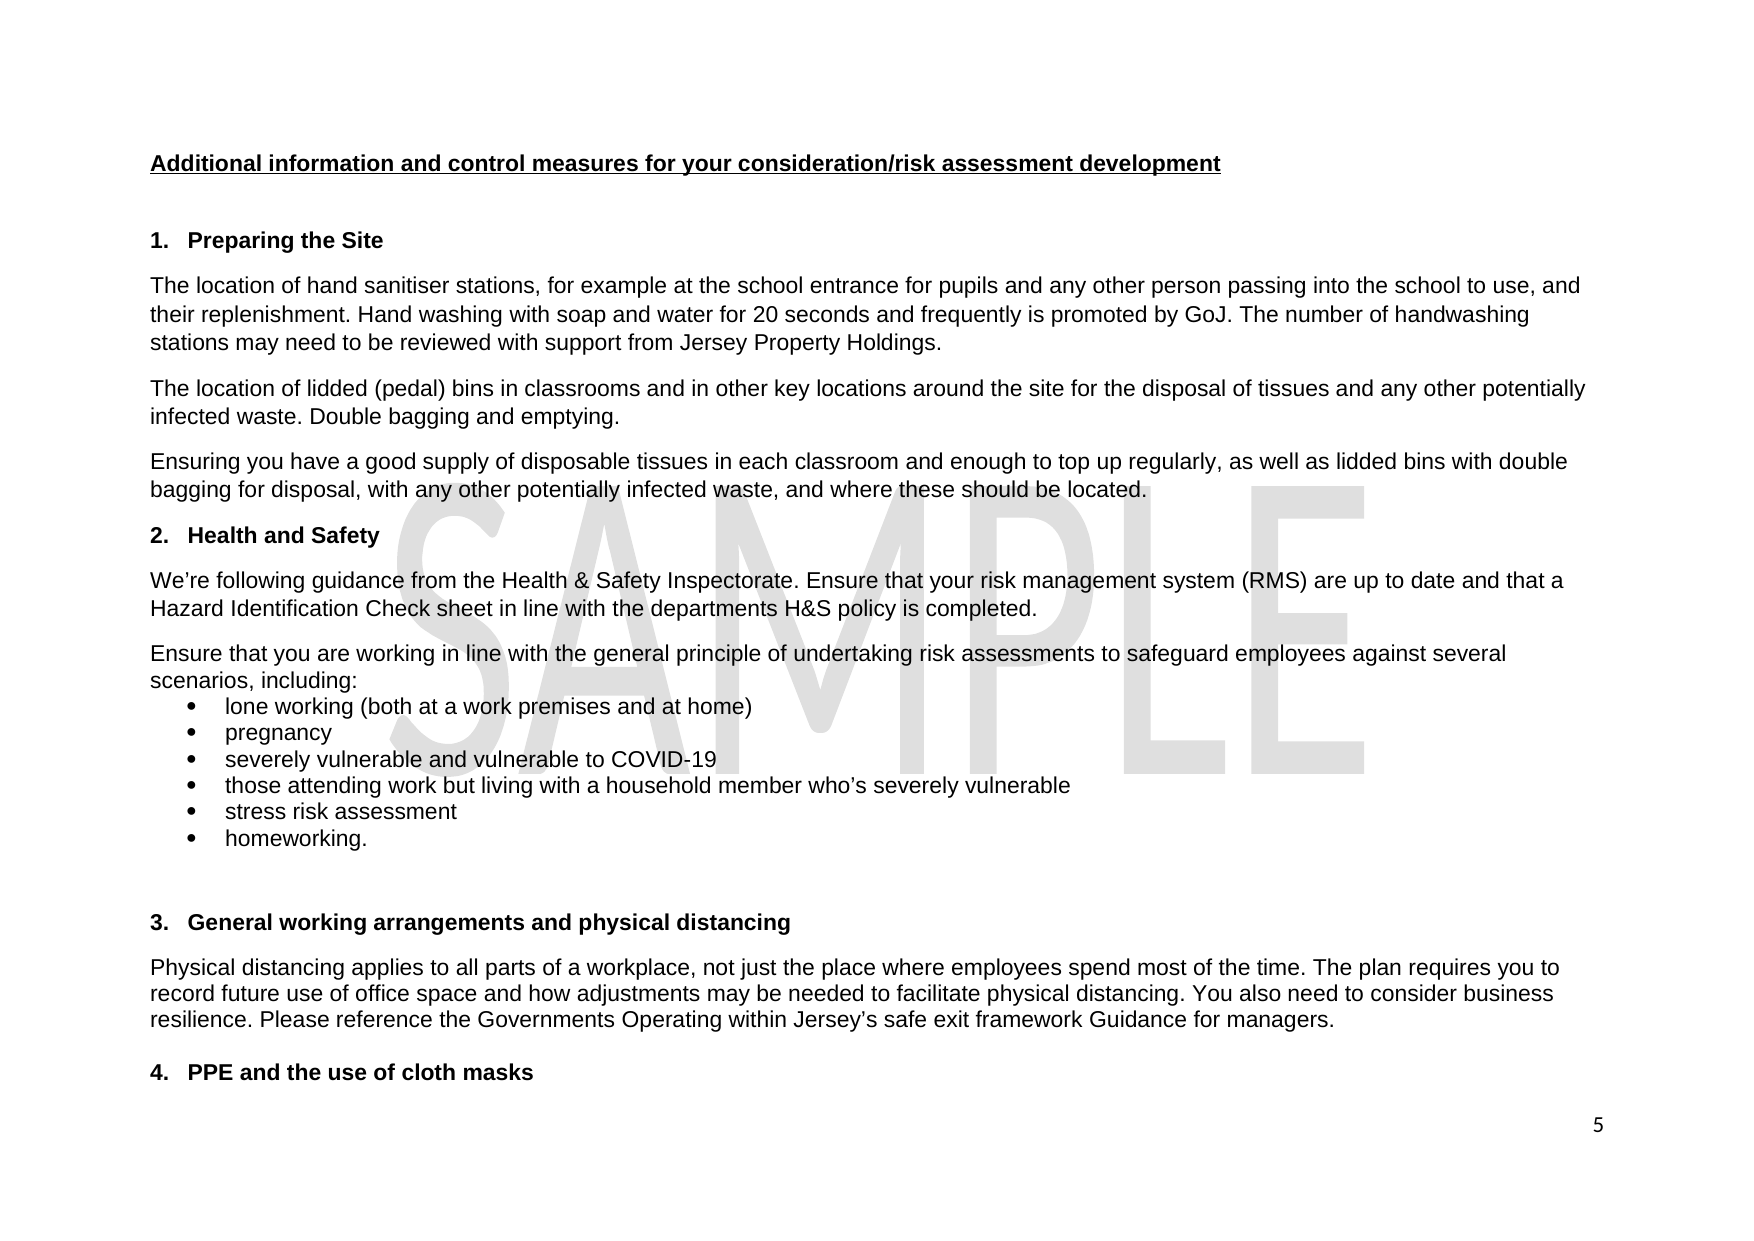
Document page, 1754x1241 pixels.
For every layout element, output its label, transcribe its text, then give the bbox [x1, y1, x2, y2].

list those attending work but living with a household member who’s severely vulnerable [187, 772, 1604, 798]
list pregnancy [187, 719, 1604, 746]
text The location of hand sanitiser stations, for example at the school entrance for pupils and any other person passing into the school to use, and their replenishment. Hand washing with soap and water for 20 seconds and frequently is promoted by GoJ. The number of handwashing stations may need to be reviewed with support from Jersey Property Holdings. [150, 272, 1604, 356]
text Additional information and control measures for your consideration/risk assessment development [150, 150, 1604, 176]
list homeworking. [187, 825, 1604, 851]
list severely vulnerable and vulnerable to COVID-19 [187, 746, 1604, 772]
text Ensuring you have a good supply of disposable tissues in each classroom and enough to top up regularly, as well as lidded bins with double bagging for disposal, with any other potentially infected waste, and where these should be located. [150, 448, 1604, 503]
list stress risk assessment [187, 798, 1604, 825]
list General working arrangements and physical distancing [150, 909, 1604, 935]
list PPE and the use of cloth masks [150, 1059, 1604, 1086]
text We’re following guidance from the Health & Safety Inspectorate. Ensure that your risk management system (RMS) are up to date and that a Hazard Identification Check sheet in line with the departments H&S policy is completed. [150, 567, 1604, 621]
text Physical distancing applies to all parts of a workplace, not just the place where employees spend most of the time. The plan requires you to record future use of office space and how adjustments may be needed to facilitate physical distancing. You also need to consider business resilience. Please reference the Governments Operating within Jersey’s safe exit framework Guidance for managers. [150, 954, 1604, 1033]
list lone working (both at a work premises and at home) [187, 693, 1604, 719]
list Preparing the Site [150, 227, 1604, 254]
list Health and Safety [150, 522, 1604, 548]
text Ensure that you are working in line with the general principle of undertaking risk assessments to safeguard employees against several scenarios, including: [150, 640, 1604, 693]
text The location of lidded (pedal) bins in classrooms and in other key locations around the site for the disposal of tissues and any other potentially infected waste. Double bagging and emptying. [150, 374, 1604, 429]
